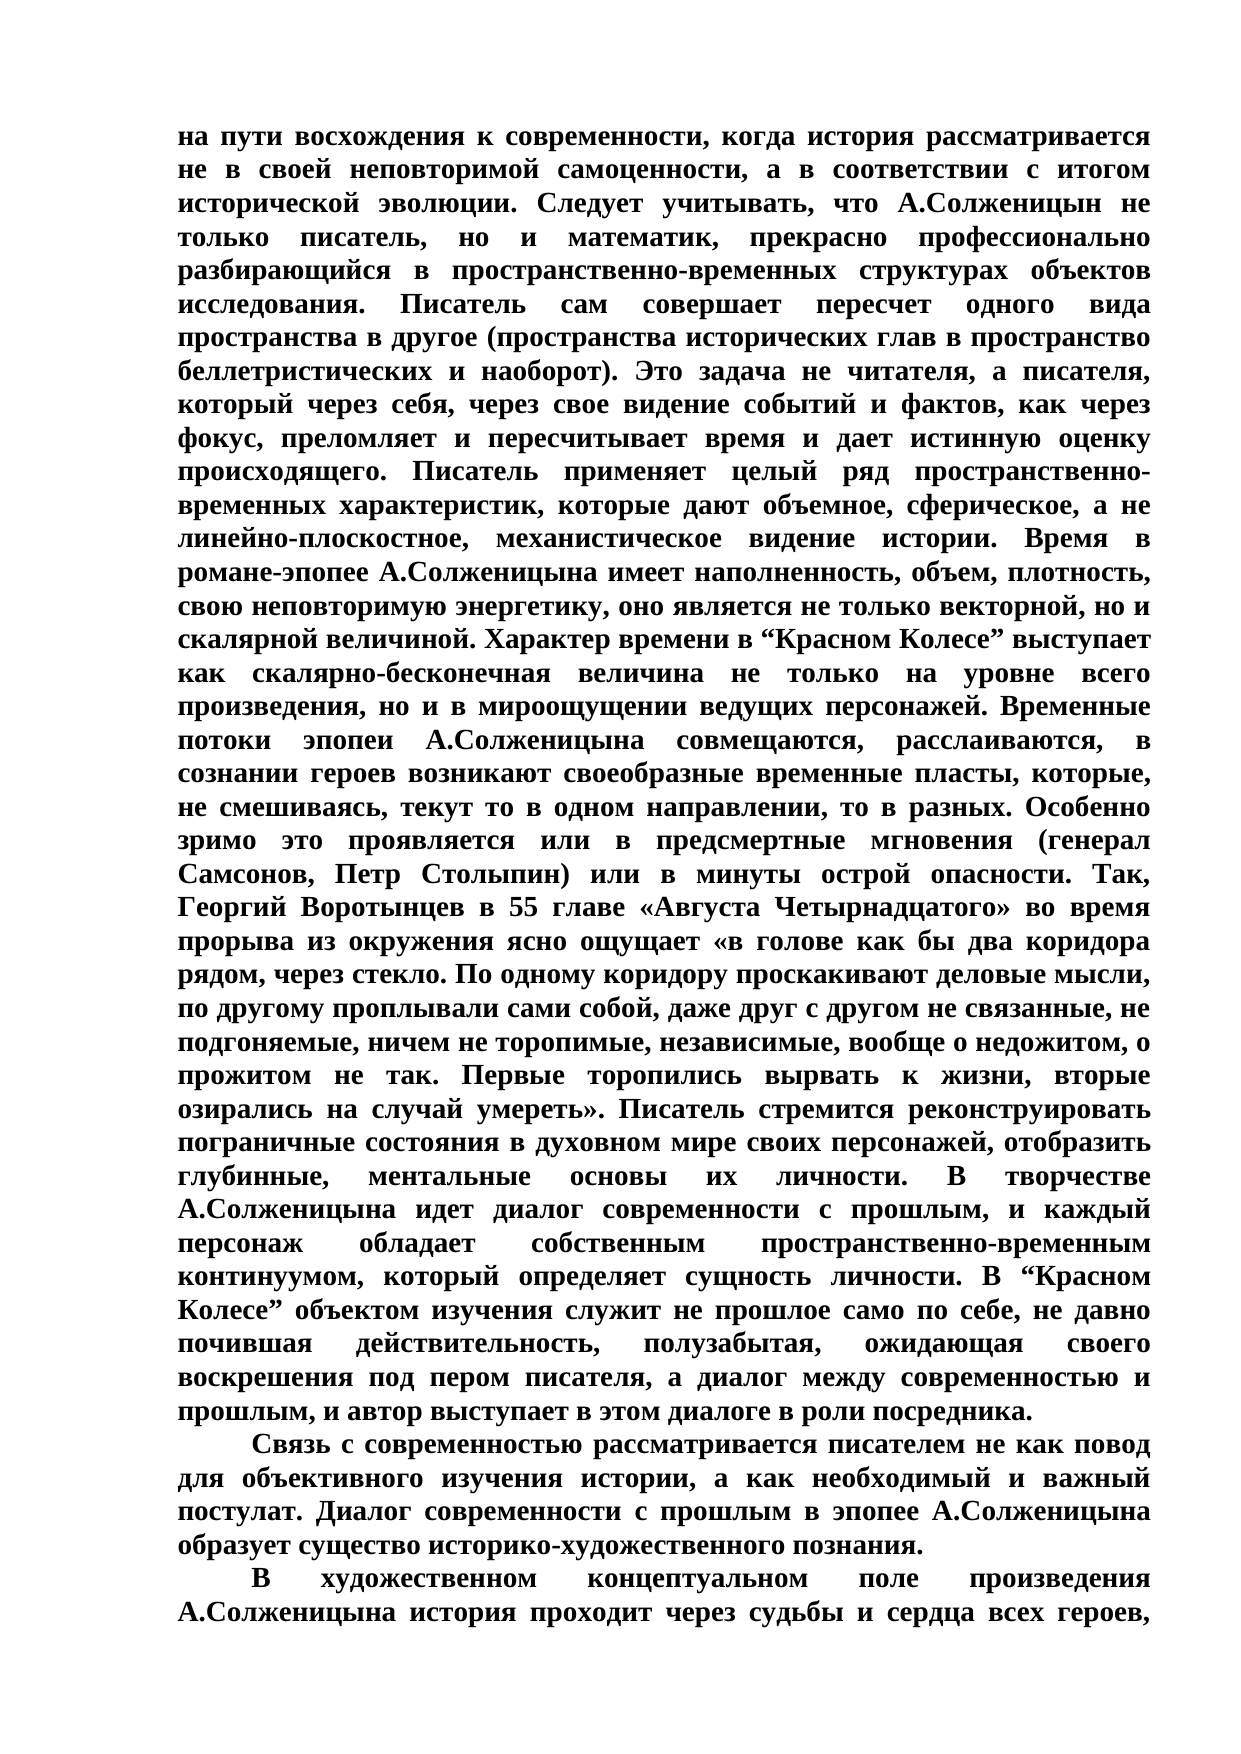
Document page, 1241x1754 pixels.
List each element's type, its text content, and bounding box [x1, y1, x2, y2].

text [177, 118, 1152, 1426]
text Связь с современностью рассматривается писателем не как повод для объективного изучения истории, а как необходимый и важный постулат. Диалог современности с прошлым в эпопее А.Солженицына образует существо историко-художественного познания. [177, 1426, 1152, 1560]
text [177, 1560, 1152, 1627]
